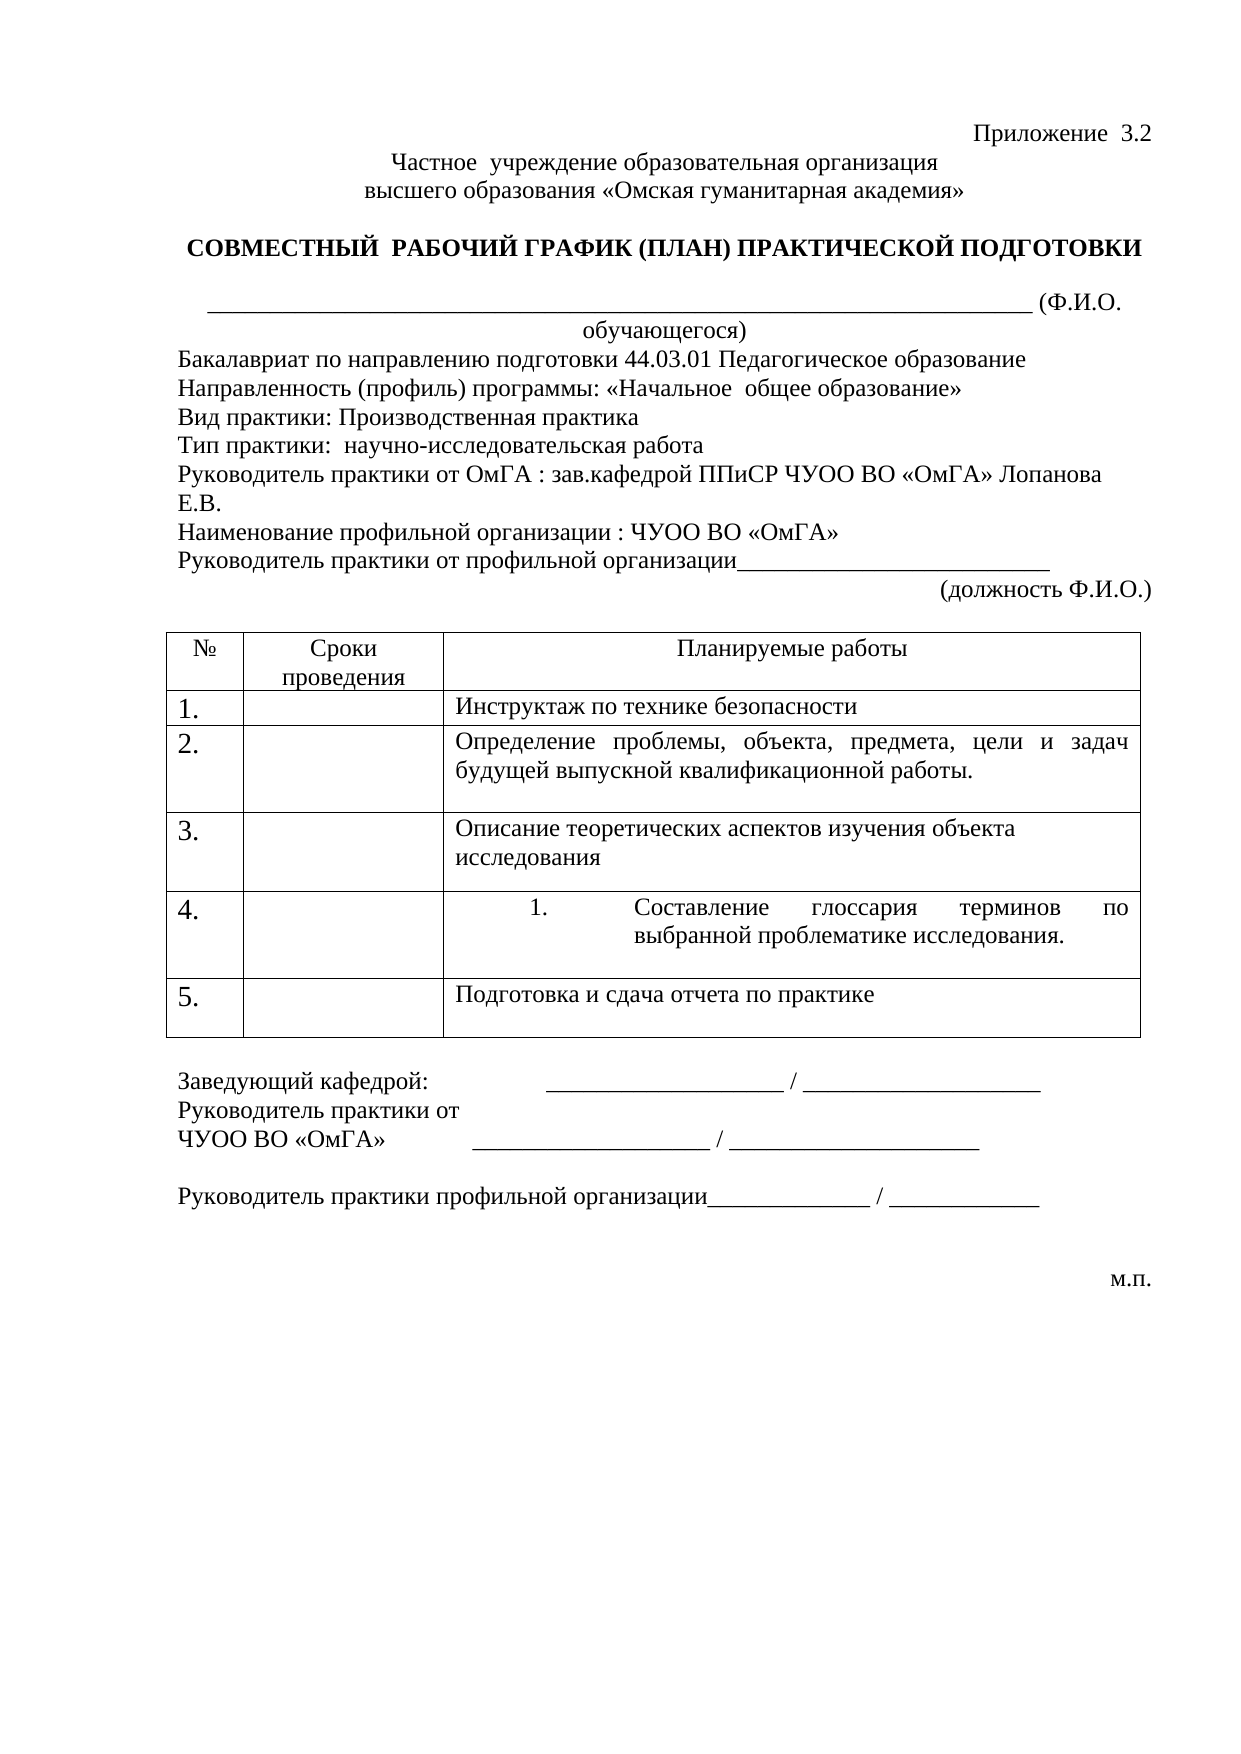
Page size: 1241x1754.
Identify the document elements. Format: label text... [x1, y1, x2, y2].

text Заведующий кафедрой: ___________________ / ___________________ [177, 1066, 1152, 1095]
table_cell [167, 979, 243, 1037]
text м.п. [177, 1263, 1152, 1292]
table_cell Определение проблемы, объекта, предмета, цели и задач будущей выпускной квалификационной работы. [444, 726, 1140, 812]
table_cell [167, 892, 243, 978]
text Бакалавриат по направлению подготовки 44.03.01 Педагогическое образование [177, 344, 1152, 373]
table_cell [244, 691, 443, 725]
table_cell [244, 979, 443, 1037]
text (должность Ф.И.О.) [177, 574, 1152, 603]
table_cell [244, 813, 443, 891]
table_cell Описание теоретических аспектов изучения объекта исследования [444, 813, 1140, 891]
text Руководитель практики профильной организации_____________ / ____________ [177, 1181, 1152, 1210]
table_cell [244, 726, 443, 812]
table_cell [244, 892, 443, 978]
text Частное учреждение образовательная организация [177, 147, 1152, 176]
table_cell Составление глоссария терминов по выбранной проблематике исследования. [444, 892, 1140, 978]
table_cell Инструктаж по технике безопасности [444, 691, 1140, 725]
text Руководитель практики от [177, 1095, 1152, 1124]
table_cell [167, 691, 243, 725]
table_cell Подготовка и сдача отчета по практике [444, 979, 1140, 1037]
table_header Сроки проведения [244, 633, 443, 690]
text высшего образования «Омская гуманитарная академия» [177, 176, 1152, 204]
text ЧУОО ВО «ОмГА» ___________________ / ____________________ [177, 1124, 1152, 1153]
text Руководитель практики от ОмГА : зав.кафедрой ППиСР ЧУОО ВО «ОмГА» Лопанова Е.В. [177, 459, 1152, 517]
text Тип практики: научно-исследовательская работа [177, 431, 1152, 459]
text __________________________________________________________________ (Ф.И.О. обучающегося) [177, 287, 1152, 344]
table_cell [167, 726, 243, 812]
text Руководитель практики от профильной организации_________________________ [177, 546, 1152, 574]
text Вид практики: Производственная практика [177, 402, 1152, 431]
table_header № [167, 633, 243, 690]
text Наименование профильной организации : ЧУОО ВО «ОмГА» [177, 517, 1152, 546]
text СОВМЕСТНЫЙ РАБОЧИЙ ГРАФИК (ПЛАН) ПРАКТИЧЕСКОЙ ПОДГОТОВКИ [177, 233, 1152, 262]
text Направленность (профиль) программы: «Начальное общее образование» [177, 373, 1152, 402]
table_header Планируемые работы [444, 633, 1140, 690]
text Приложение 3.2 [177, 118, 1152, 147]
table_cell [167, 813, 243, 891]
